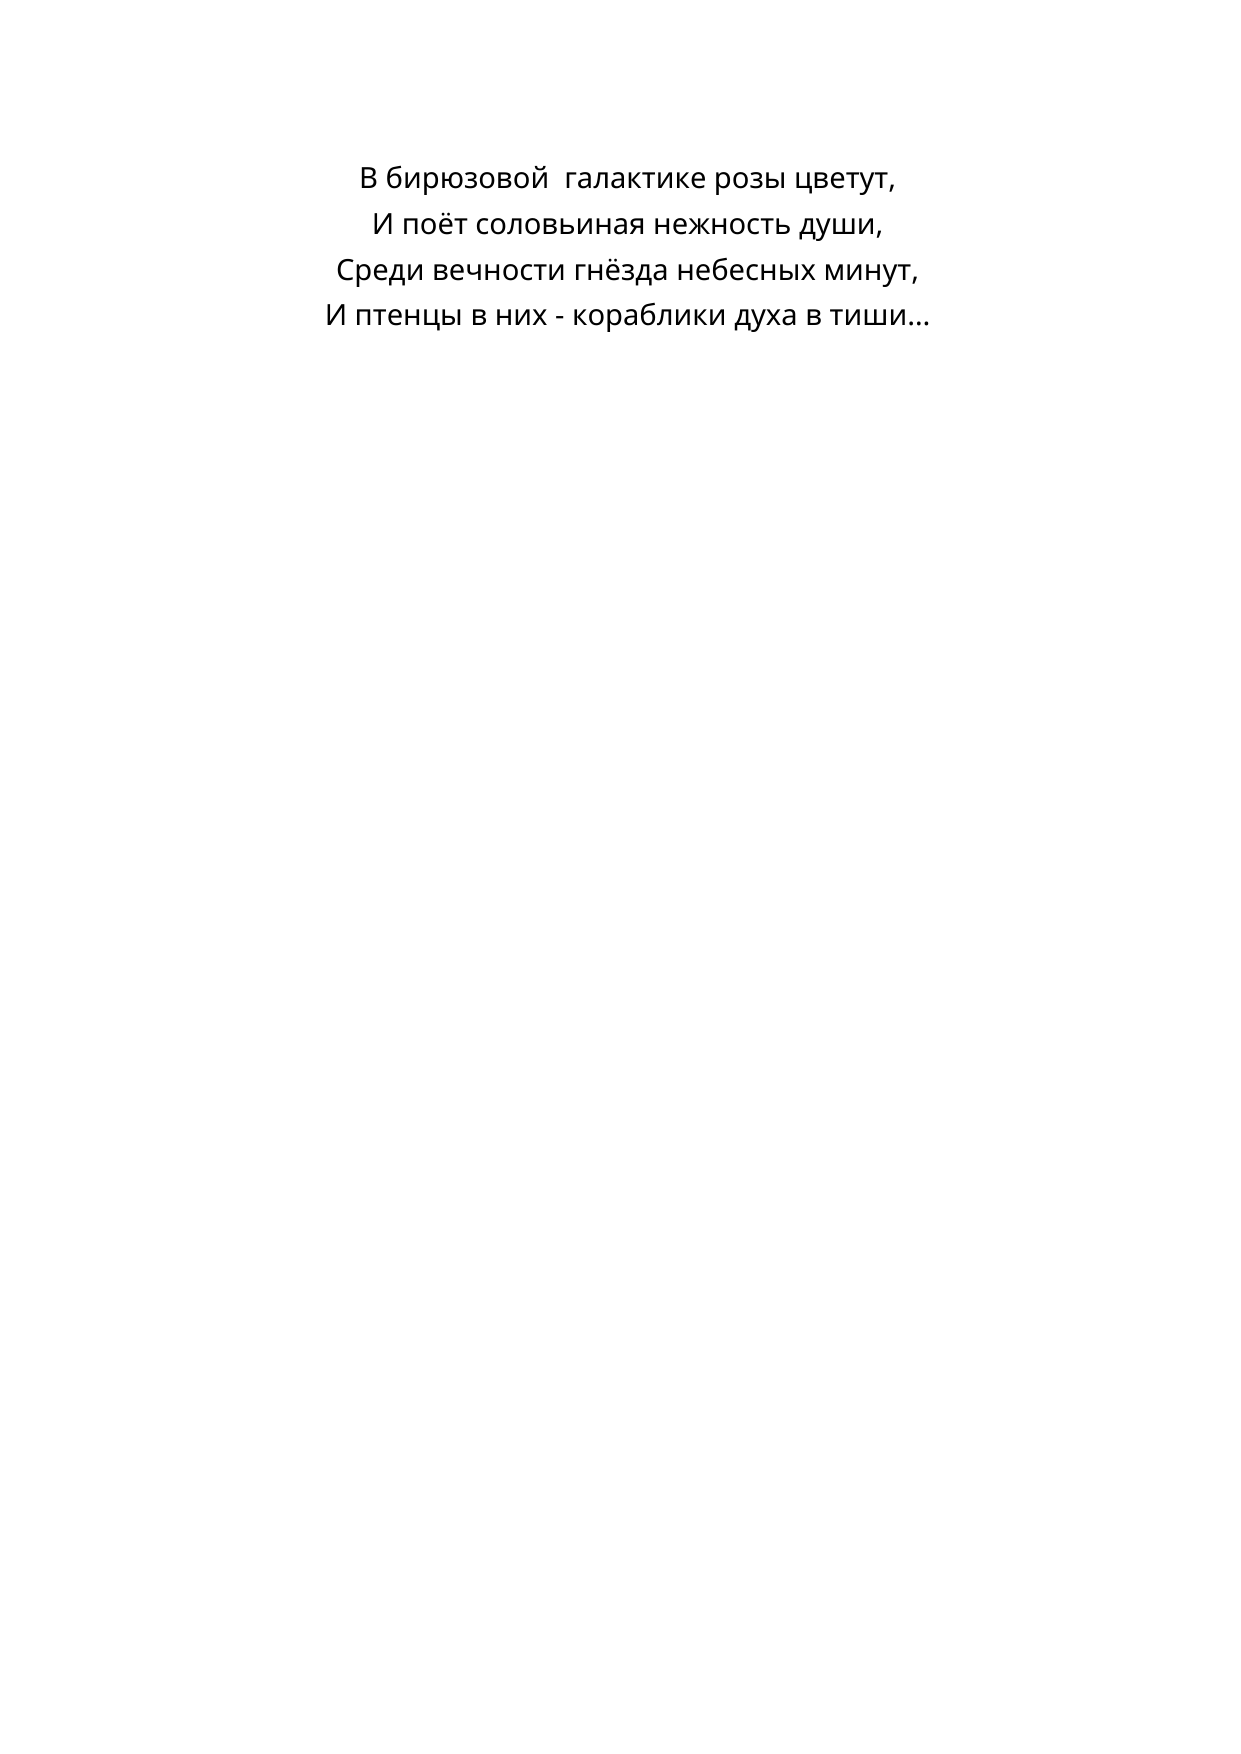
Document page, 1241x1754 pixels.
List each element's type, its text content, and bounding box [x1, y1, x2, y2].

text Среди вечности гнёзда небесных минут, [133, 249, 1122, 289]
text И птенцы в них - кораблики духа в тиши… [133, 295, 1122, 334]
text И поёт соловьиная нежность души, [133, 203, 1122, 243]
text В бирюзовой галактике розы цветут, [133, 158, 1122, 197]
